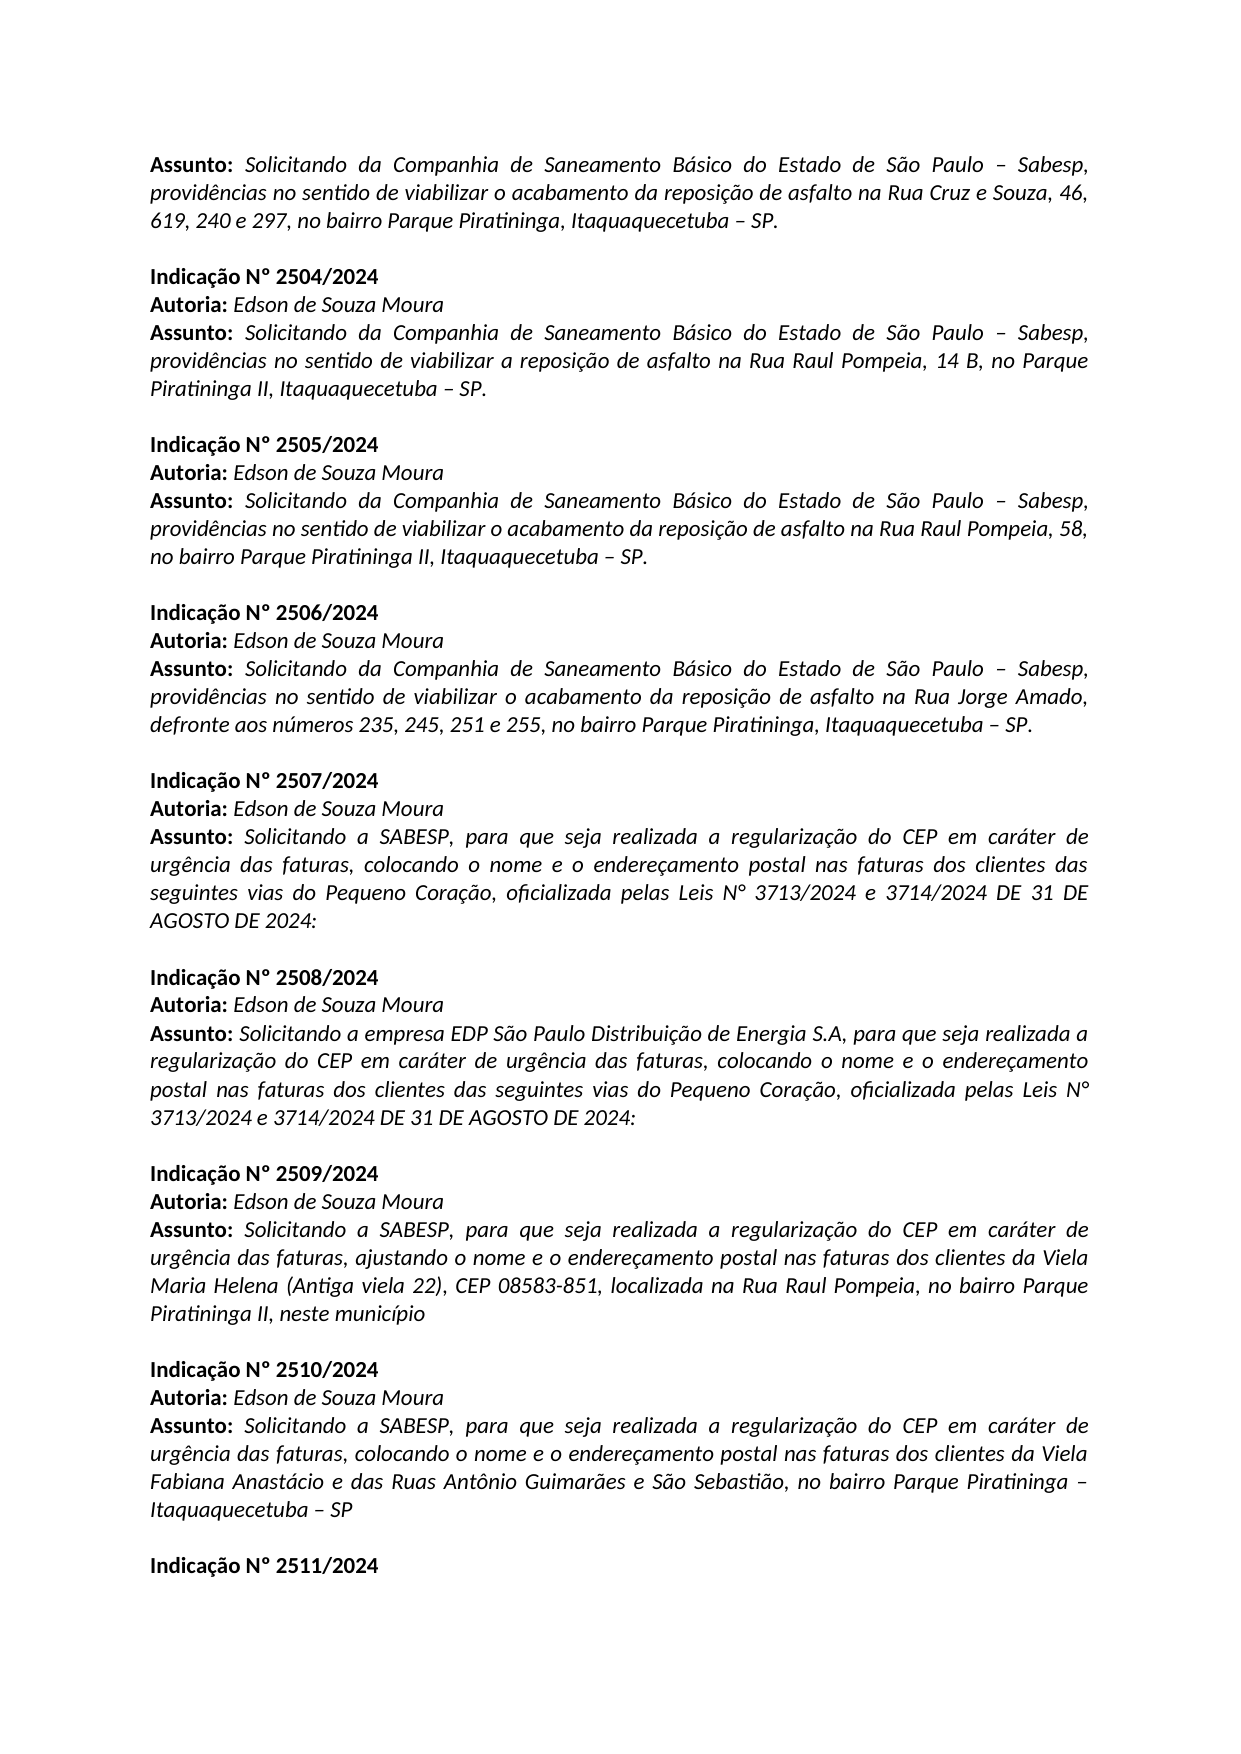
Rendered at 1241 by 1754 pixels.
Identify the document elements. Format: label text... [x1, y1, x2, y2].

text Indicação Nº 2505/2024 [150, 430, 1090, 458]
text Indicação Nº 2511/2024 [150, 1551, 1090, 1579]
text Indicação Nº 2506/2024 [150, 598, 1090, 626]
text Indicação Nº 2509/2024 [150, 1159, 1090, 1187]
text Autoria: Edson de Souza Moura [150, 1383, 1090, 1411]
text Indicação Nº 2510/2024 [150, 1355, 1090, 1383]
text Autoria: Edson de Souza Moura [150, 794, 1090, 822]
text Assunto: Solicitando da Companhia de Saneamento Básico do Estado de São Paulo – Sabesp, providências no sentido de viabilizar o acabamento da reposição de asfalto na Rua Raul Pompeia, 58, no bairro Parque Piratininga II, Itaquaquecetuba – SP. [150, 486, 1090, 570]
text Assunto: Solicitando a empresa EDP São Paulo Distribuição de Energia S.A, para que seja realizada a regularização do CEP em caráter de urgência das faturas, colocando o nome e o endereçamento postal nas faturas dos clientes das seguintes vias do Pequeno Coração, oficializada pelas Leis N° 3713/2024 e 3714/2024 DE 31 DE AGOSTO DE 2024: [150, 1019, 1090, 1131]
text Indicação Nº 2508/2024 [150, 963, 1090, 991]
text Autoria: Edson de Souza Moura [150, 1187, 1090, 1215]
text Assunto: Solicitando a SABESP, para que seja realizada a regularização do CEP em caráter de urgência das faturas, colocando o nome e o endereçamento postal nas faturas dos clientes das seguintes vias do Pequeno Coração, oficializada pelas Leis N° 3713/2024 e 3714/2024 DE 31 DE AGOSTO DE 2024: [150, 822, 1090, 934]
text Assunto: Solicitando da Companhia de Saneamento Básico do Estado de São Paulo – Sabesp, providências no sentido de viabilizar o acabamento da reposição de asfalto na Rua Cruz e Souza, 46, 619, 240 e 297, no bairro Parque Piratininga, Itaquaquecetuba – SP. [150, 150, 1090, 234]
text Assunto: Solicitando da Companhia de Saneamento Básico do Estado de São Paulo – Sabesp, providências no sentido de viabilizar o acabamento da reposição de asfalto na Rua Jorge Amado, defronte aos números 235, 245, 251 e 255, no bairro Parque Piratininga, Itaquaquecetuba – SP. [150, 654, 1090, 738]
text Autoria: Edson de Souza Moura [150, 290, 1090, 318]
text Autoria: Edson de Souza Moura [150, 626, 1090, 654]
text Assunto: Solicitando a SABESP, para que seja realizada a regularização do CEP em caráter de urgência das faturas, colocando o nome e o endereçamento postal nas faturas dos clientes da Viela Fabiana Anastácio e das Ruas Antônio Guimarães e São Sebastião, no bairro Parque Piratininga – Itaquaquecetuba – SP [150, 1411, 1090, 1523]
text Autoria: Edson de Souza Moura [150, 991, 1090, 1019]
text Autoria: Edson de Souza Moura [150, 458, 1090, 486]
text Indicação Nº 2507/2024 [150, 766, 1090, 794]
text Indicação Nº 2504/2024 [150, 262, 1090, 290]
text Assunto: Solicitando da Companhia de Saneamento Básico do Estado de São Paulo – Sabesp, providências no sentido de viabilizar a reposição de asfalto na Rua Raul Pompeia, 14 B, no Parque Piratininga II, Itaquaquecetuba – SP. [150, 318, 1090, 402]
text Assunto: Solicitando a SABESP, para que seja realizada a regularização do CEP em caráter de urgência das faturas, ajustando o nome e o endereçamento postal nas faturas dos clientes da Viela Maria Helena (Antiga viela 22), CEP 08583-851, localizada na Rua Raul Pompeia, no bairro Parque Piratininga II, neste município [150, 1215, 1090, 1327]
